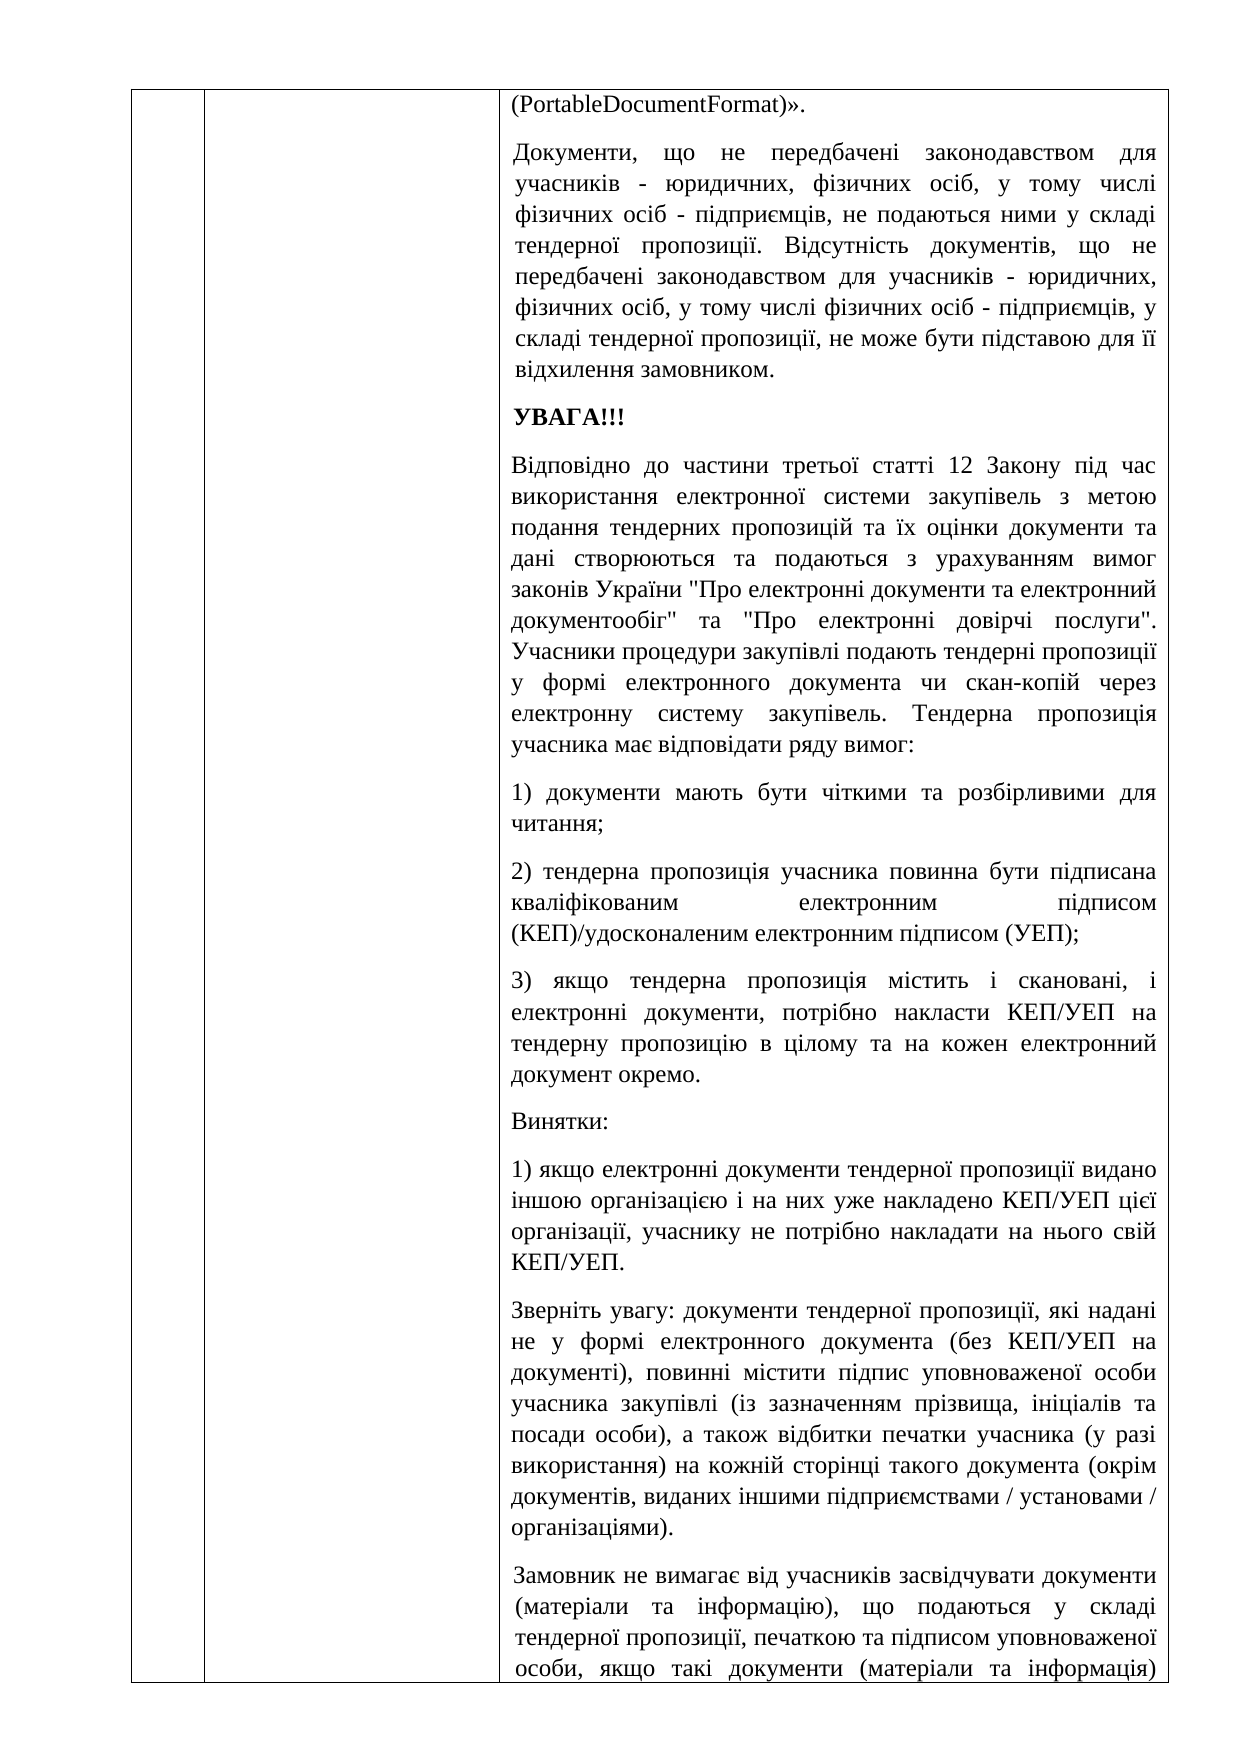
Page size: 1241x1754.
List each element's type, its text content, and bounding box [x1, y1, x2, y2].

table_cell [205, 90, 499, 1682]
table_cell 1 [132, 90, 204, 1682]
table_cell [500, 90, 1168, 1682]
